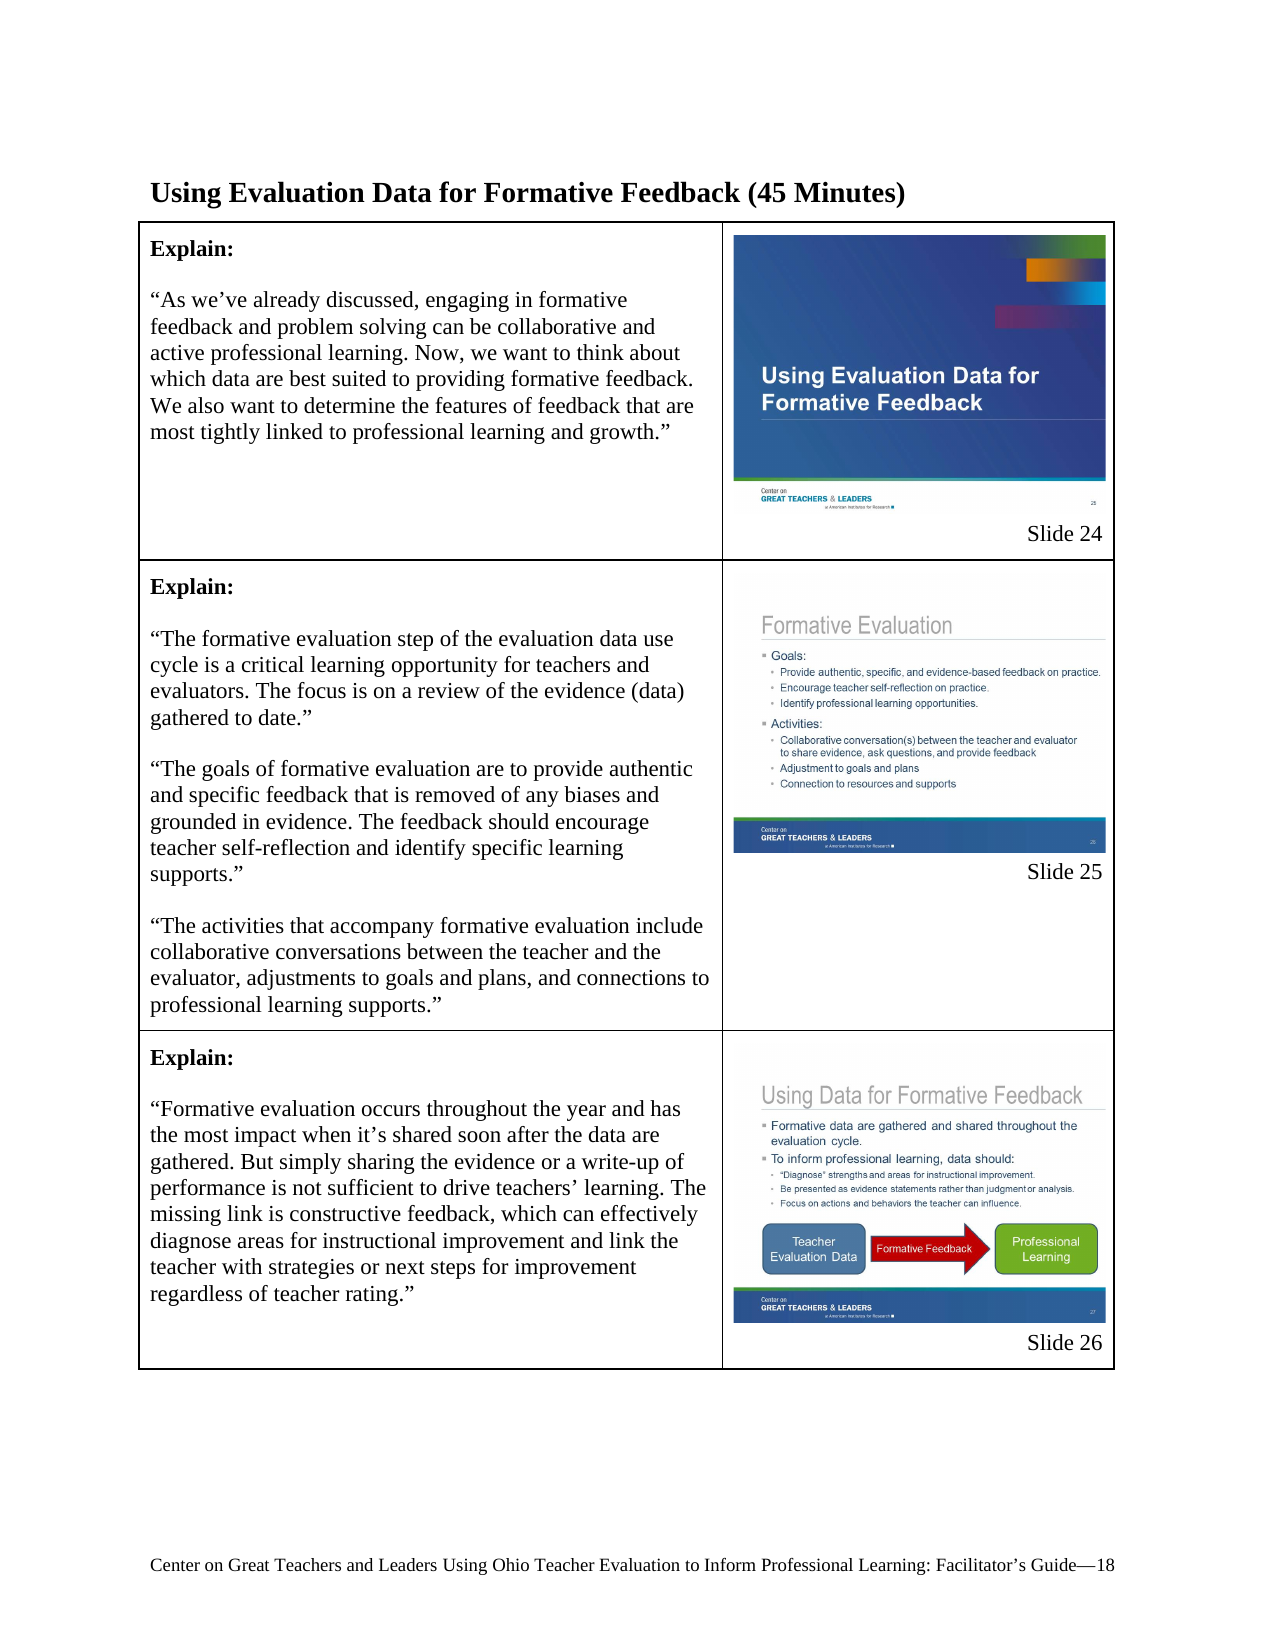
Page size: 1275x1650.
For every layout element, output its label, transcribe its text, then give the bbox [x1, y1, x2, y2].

picture [733, 573, 1106, 853]
picture [733, 1043, 1106, 1323]
table_cell Explain: “The formative evaluation step of the evaluation data use cycle is a critical learning opportunity for teachers and evaluators. The focus is on a review of the evidence (data) gathered to date.” “The goals of formative evaluation are to provide authentic and specific feedback that is removed of any biases and grounded in evidence. The feedback should encourage teacher self-reflection and identify specific learning supports.” “The activities that accompany formative evaluation include collaborative conversations between the teacher and the evaluator, adjustments to goals and plans, and connections to professional learning supports.” [140, 561, 722, 1030]
table_cell Explain: “Formative evaluation occurs throughout the year and has the most impact when it’s shared soon after the data are gathered. But simply sharing the evidence or a write-up of performance is not sufficient to drive teachers’ learning. The missing link is constructive feedback, which can effectively diagnose areas for instructional improvement and link the teacher with strategies or next steps for improvement regardless of teacher rating.” [140, 1031, 722, 1368]
subtitle Using Evaluation Data for Formative Feedback (45 Minutes) [150, 175, 1125, 208]
table_cell Slide 26 [723, 1031, 1113, 1368]
table_header Slide 24 [723, 223, 1113, 559]
table_cell Slide 25 [723, 561, 1113, 1030]
picture [733, 235, 1106, 514]
table_header Explain: “As we’ve already discussed, engaging in formative feedback and problem solving can be collaborative and active professional learning. Now, we want to think about which data are best suited to providing formative feedback. We also want to determine the features of feedback that are most tightly linked to professional learning and growth.” [140, 223, 722, 559]
